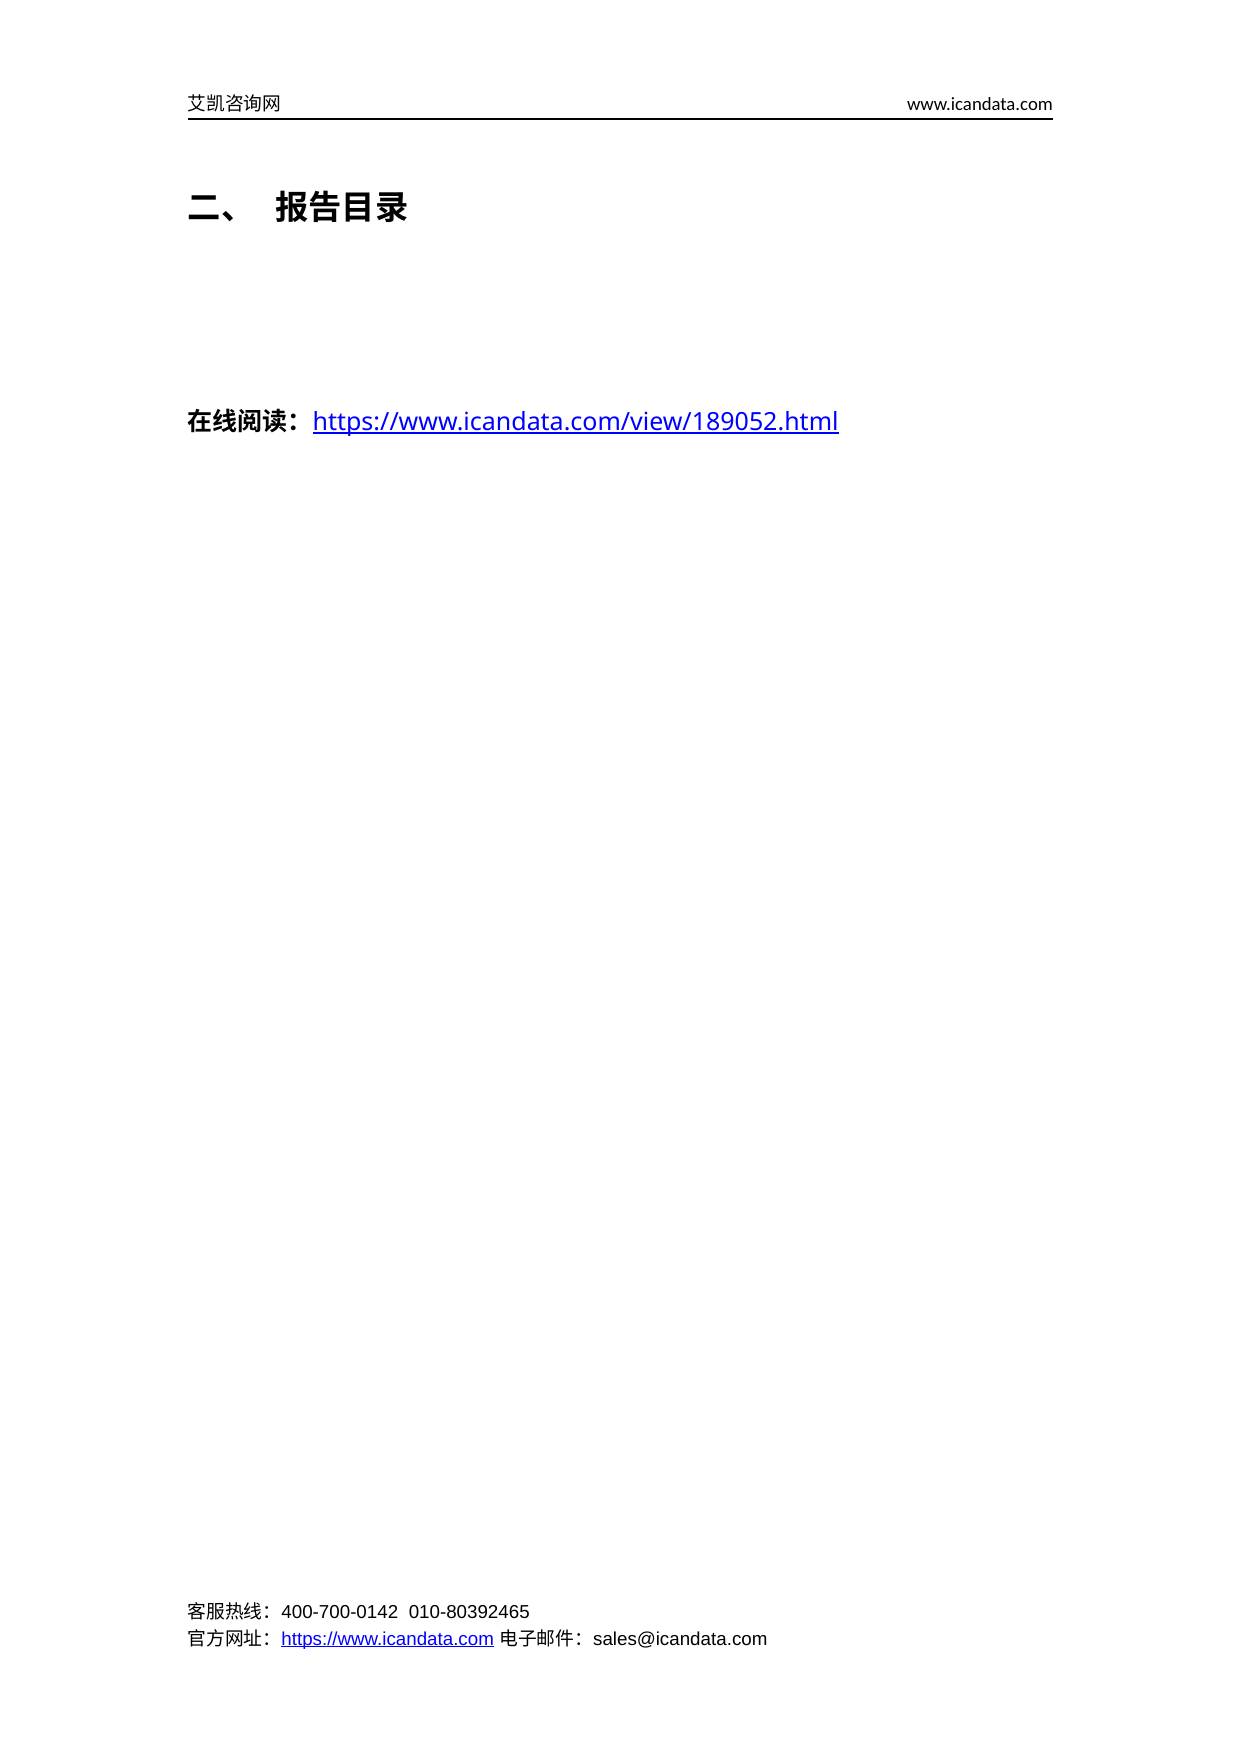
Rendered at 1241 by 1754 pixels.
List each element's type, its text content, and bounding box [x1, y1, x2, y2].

subtitle 报告目录 [187, 172, 1053, 237]
text 在线阅读：https://www.icandata.com/view/189052.html [187, 387, 1053, 452]
